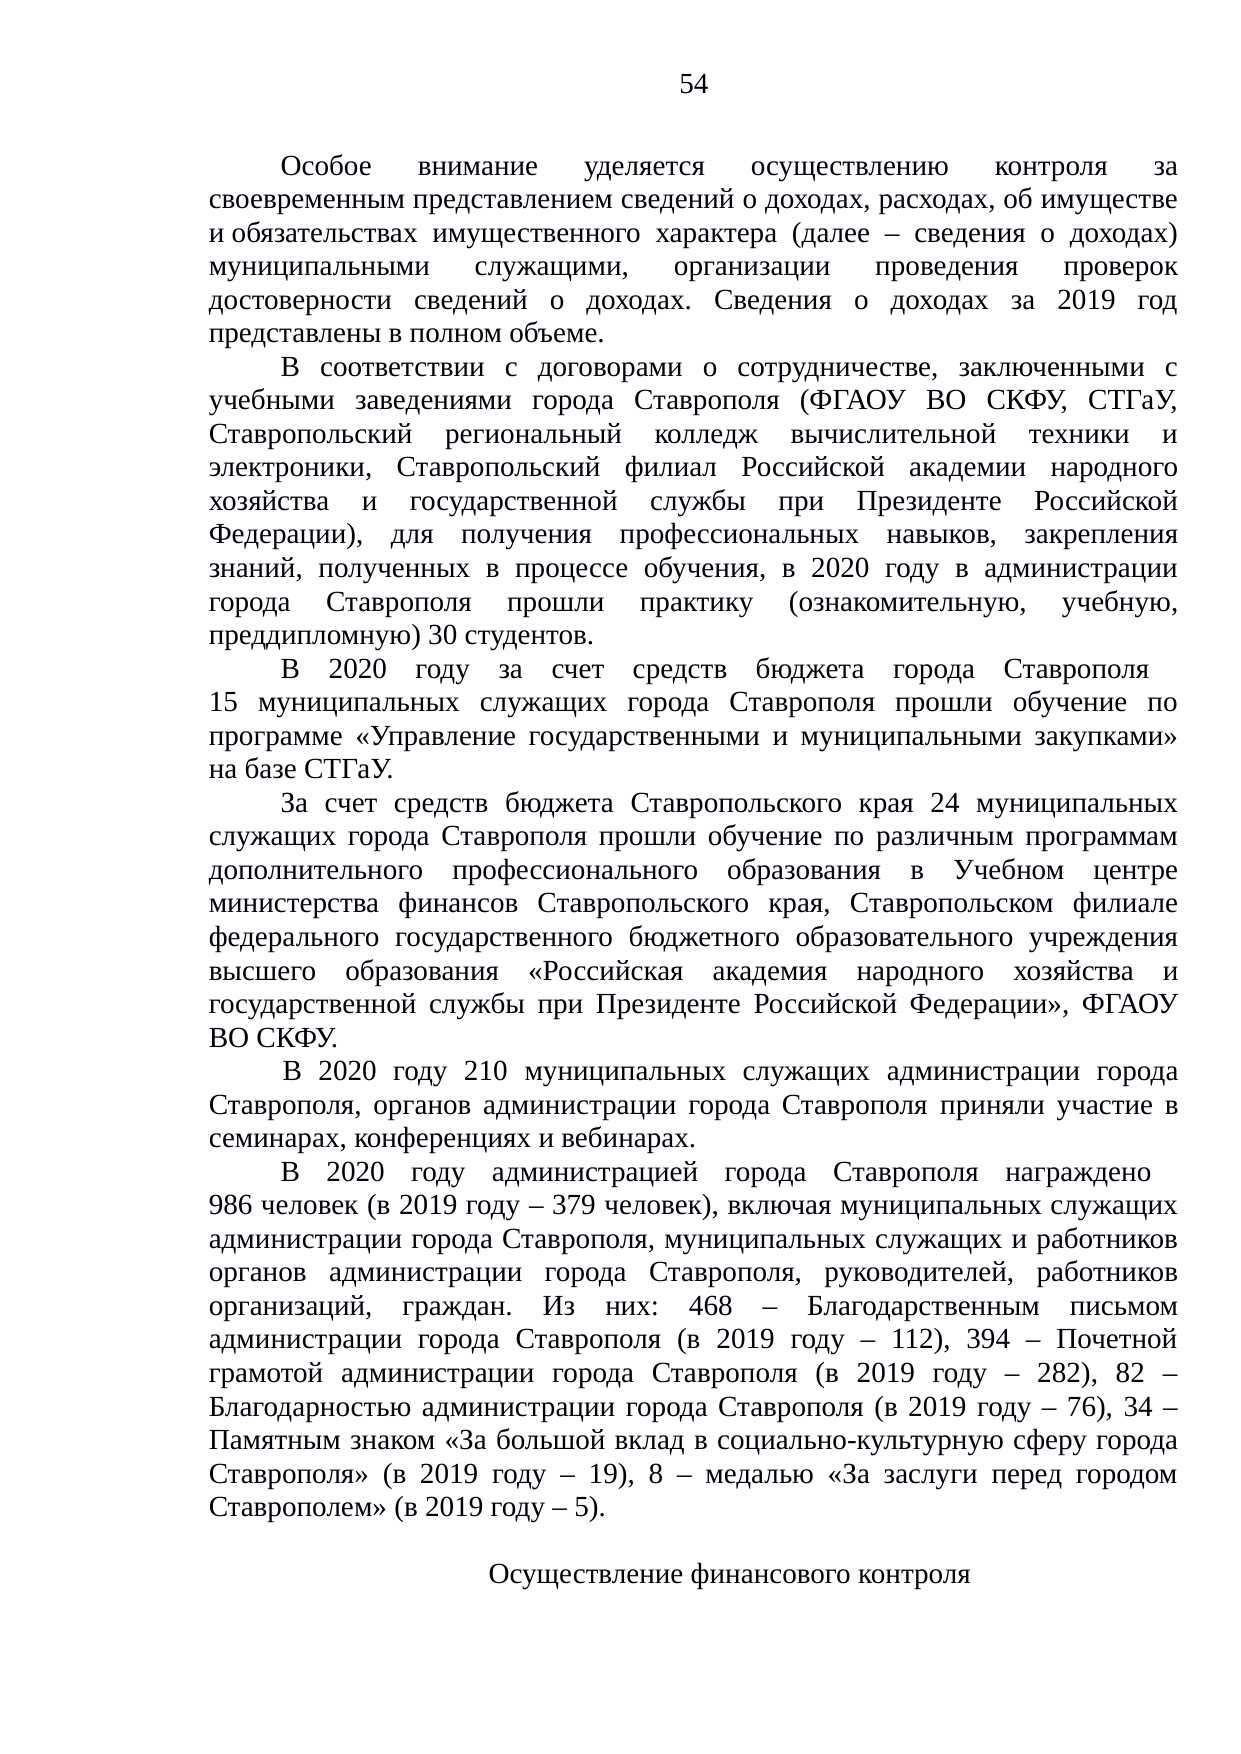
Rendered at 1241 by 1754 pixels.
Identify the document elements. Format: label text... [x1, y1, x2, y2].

text В 2020 году 210 муниципальных служащих администрации города Ставрополя, органов администрации города Ставрополя приняли участие в семинарах, конференциях и вебинарах. [208, 1053, 1179, 1154]
text Особое внимание уделяется осуществлению контроля за своевременным представлением сведений о доходах, расходах, об имуществе и обязательствах имущественного характера (далее – сведения о доходах) муниципальными служащими, организации проведения проверок достоверности сведений о доходах. Сведения о доходах за 2019 год представлены в полном объеме. [208, 148, 1179, 349]
text В 2020 году за счет средств бюджета города Ставрополя 15 муниципальных служащих города Ставрополя прошли обучение по программе «Управление государственными и муниципальными закупками» на базе СТГаУ. [208, 651, 1179, 785]
text За счет средств бюджета Ставропольского края 24 муниципальных служащих города Ставрополя прошли обучение по различным программам дополнительного профессионального образования в Учебном центре министерства финансов Ставропольского края, Ставропольском филиале федерального государственного бюджетного образовательного учреждения высшего образования «Российская академия народного хозяйства и государственной службы при Президенте Российской Федерации», ФГАОУ ВО СКФУ. [208, 785, 1179, 1053]
text В 2020 году администрацией города Ставрополя награждено 986 человек (в 2019 году – 379 человек), включая муниципальных служащих администрации города Ставрополя, муниципальных служащих и работников органов администрации города Ставрополя, руководителей, работников организаций, граждан. Из них: 468 – Благодарственным письмом администрации города Ставрополя (в 2019 году – 112), 394 – Почетной грамотой администрации города Ставрополя (в 2019 году – 282), 82 – Благодарностью администрации города Ставрополя (в 2019 году – 76), 34 – Памятным знаком «За большой вклад в социально-культурную сферу города Ставрополя» (в 2019 году – 19), 8 – медалью «За заслуги перед городом Ставрополем» (в 2019 году – 5). [208, 1154, 1179, 1523]
text В соответствии с договорами о сотрудничестве, заключенными с учебными заведениями города Ставрополя (ФГАОУ ВО СКФУ, СТГаУ, Ставропольский региональный колледж вычислительной техники и электроники, Ставропольский филиал Российской академии народного хозяйства и государственной службы при Президенте Российской Федерации), для получения профессиональных навыков, закрепления знаний, полученных в процессе обучения, в 2020 году в администрации города Ставрополя прошли практику (ознакомительную, учебную, преддипломную) 30 студентов. [208, 349, 1179, 651]
text Осуществление финансового контроля [209, 1556, 1179, 1590]
